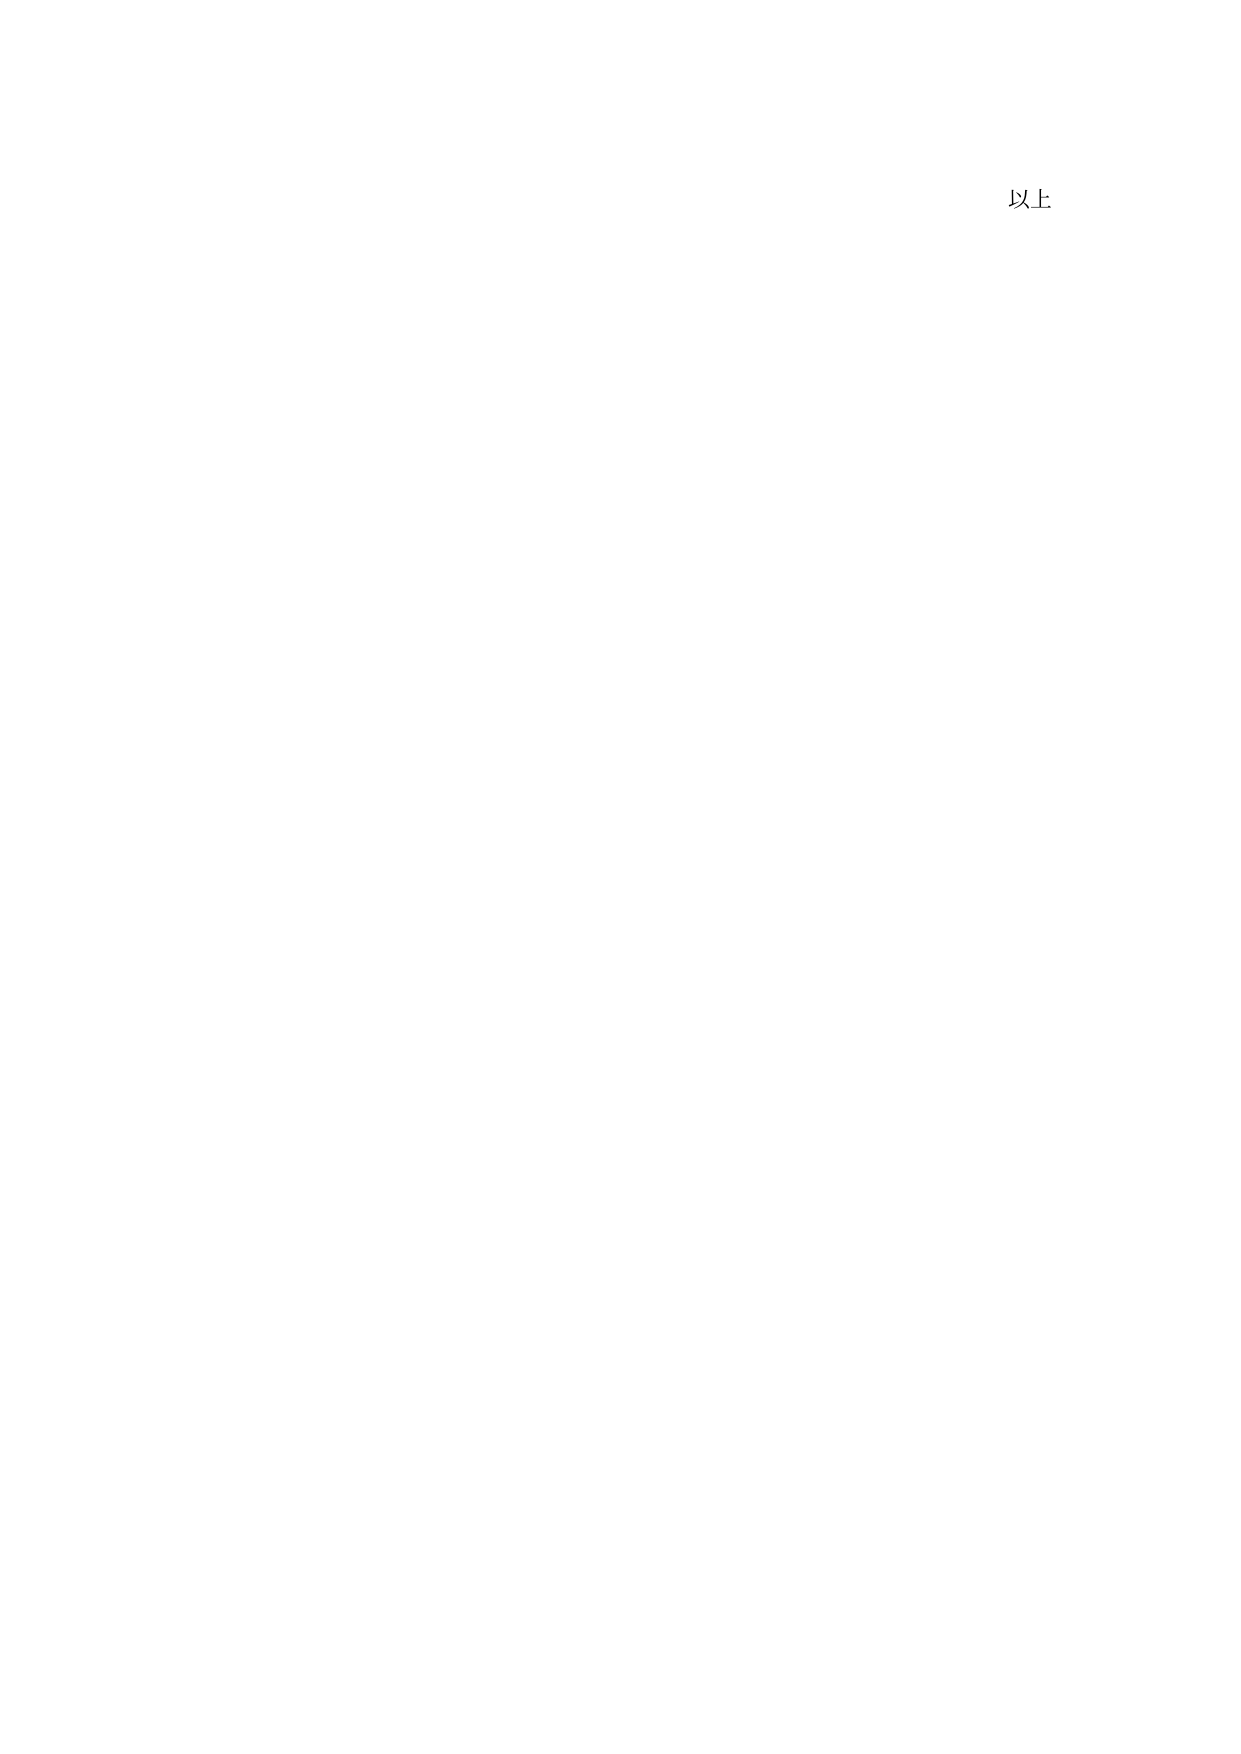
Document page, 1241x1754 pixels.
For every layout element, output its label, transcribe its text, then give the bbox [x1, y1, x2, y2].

text 以上 [177, 183, 1063, 214]
